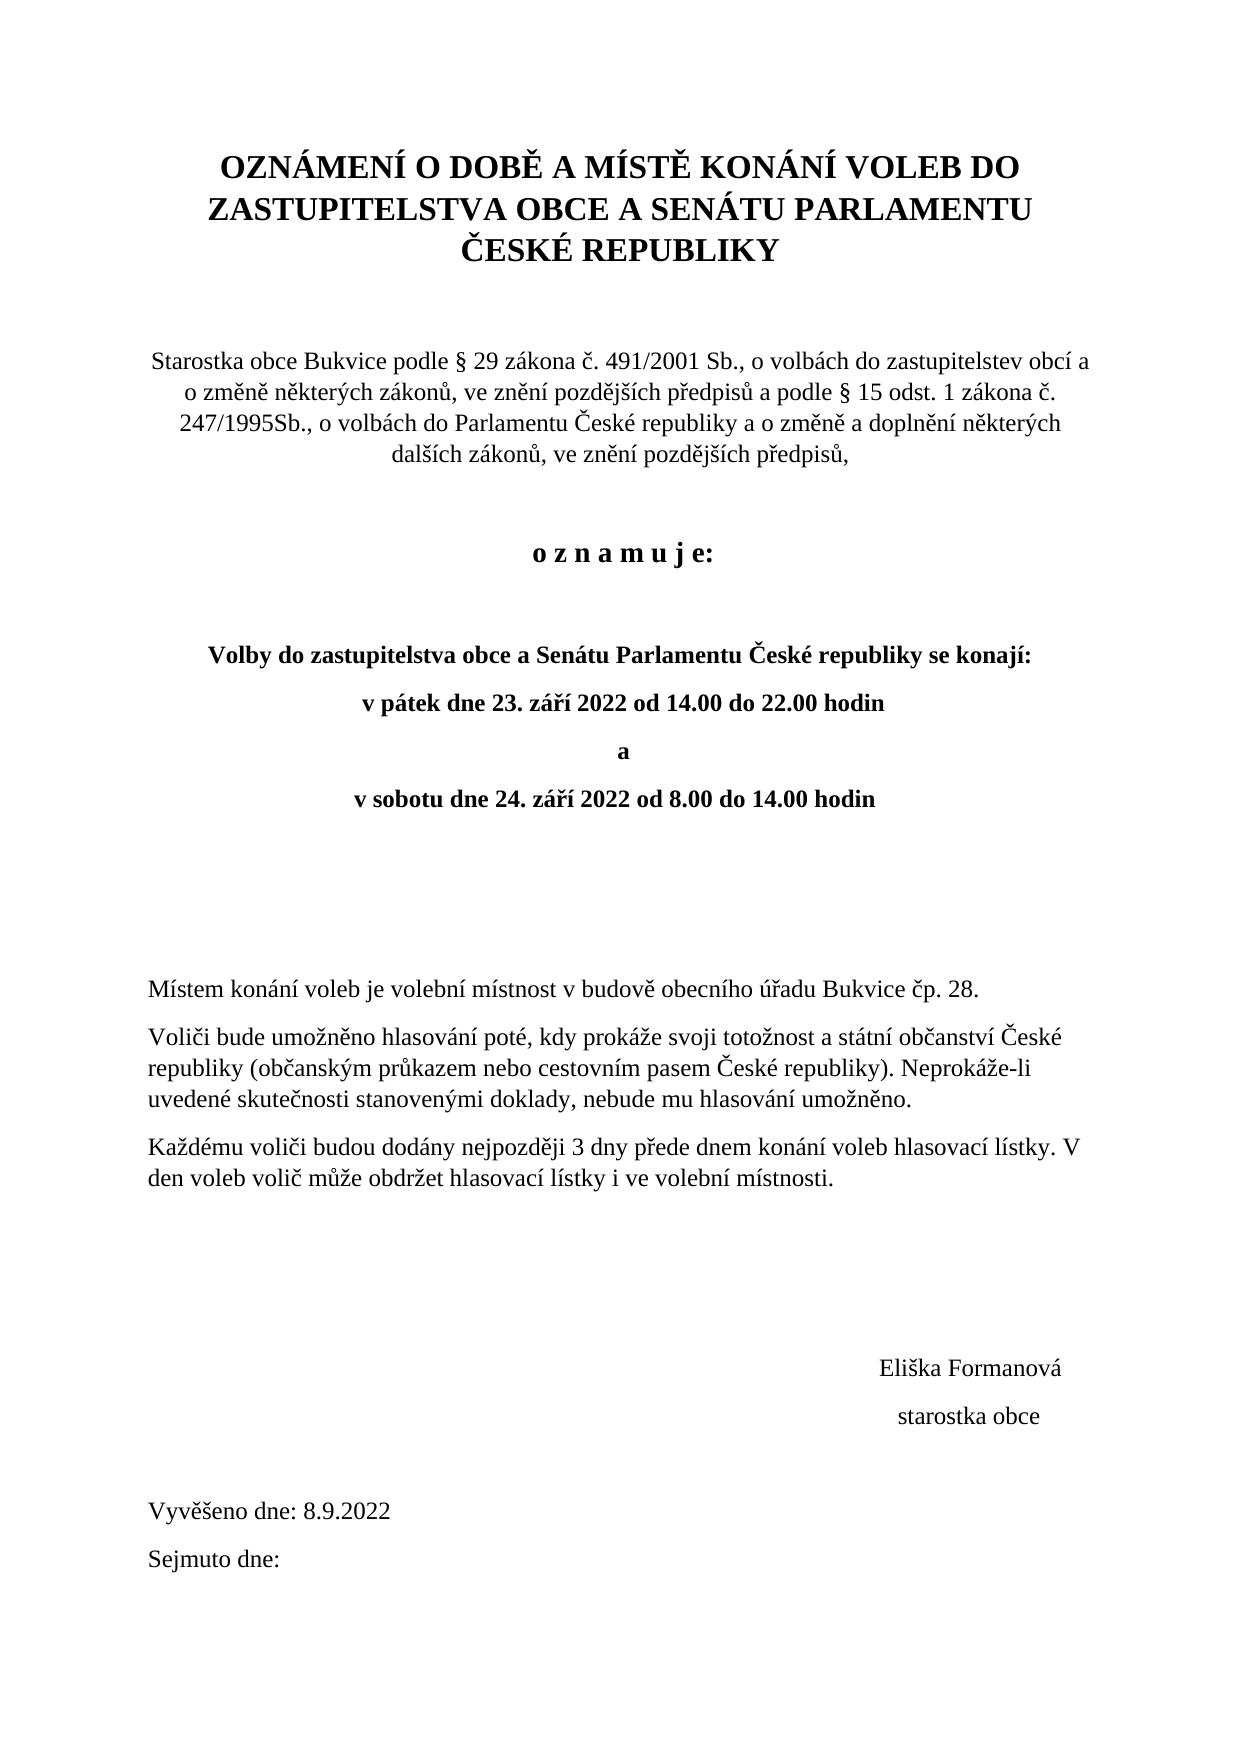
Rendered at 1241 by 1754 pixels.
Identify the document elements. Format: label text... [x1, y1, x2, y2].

text a [148, 736, 1093, 765]
text Eliška Formanová [148, 1353, 1093, 1382]
text v pátek dne 23. září 2022 od 14.00 do 22.00 hodin [148, 688, 1093, 717]
text Volby do zastupitelstva obce a Senátu Parlamentu České republiky se konají: [148, 641, 1093, 669]
text Místem konání voleb je volební místnost v budově obecního úřadu Bukvice čp. 28. [148, 974, 1093, 1003]
text Starostka obce Bukvice podle § 29 zákona č. 491/2001 Sb., o volbách do zastupitelstev obcí a o změně některých zákonů, ve znění pozdějších předpisů a podle § 15 odst. 1 zákona č. 247/1995Sb., o volbách do Parlamentu České republiky a o změně a doplnění některých dalších zákonů, ve znění pozdějších předpisů, [148, 346, 1093, 468]
text v sobotu dne 24. září 2022 od 8.00 do 14.00 hodin [148, 784, 1093, 812]
text Každému voliči budou dodány nejpozději 3 dny přede dnem konání voleb hlasovací lístky. V den voleb volič může obdržet hlasovací lístky i ve volební místnosti. [148, 1132, 1093, 1192]
text starostka obce [148, 1401, 1093, 1429]
text Voliči bude umožněno hlasování poté, kdy prokáže svoji totožnost a státní občanství České republiky (občanským průkazem nebo cestovním pasem České republiky). Neprokáže-li uvedené skutečnosti stanovenými doklady, nebude mu hlasování umožněno. [148, 1022, 1093, 1113]
text Sejmuto dne: [148, 1544, 1093, 1573]
text OZNÁMENÍ O DOBĚ A MÍSTĚ KONÁNÍ VOLEB DO ZASTUPITELSTVA OBCE A SENÁTU PARLAMENTU ČESKÉ REPUBLIKY [148, 148, 1093, 269]
text o z n a m u j e: [148, 535, 1093, 568]
text Vyvěšeno dne: 8.9.2022 [148, 1496, 1093, 1525]
